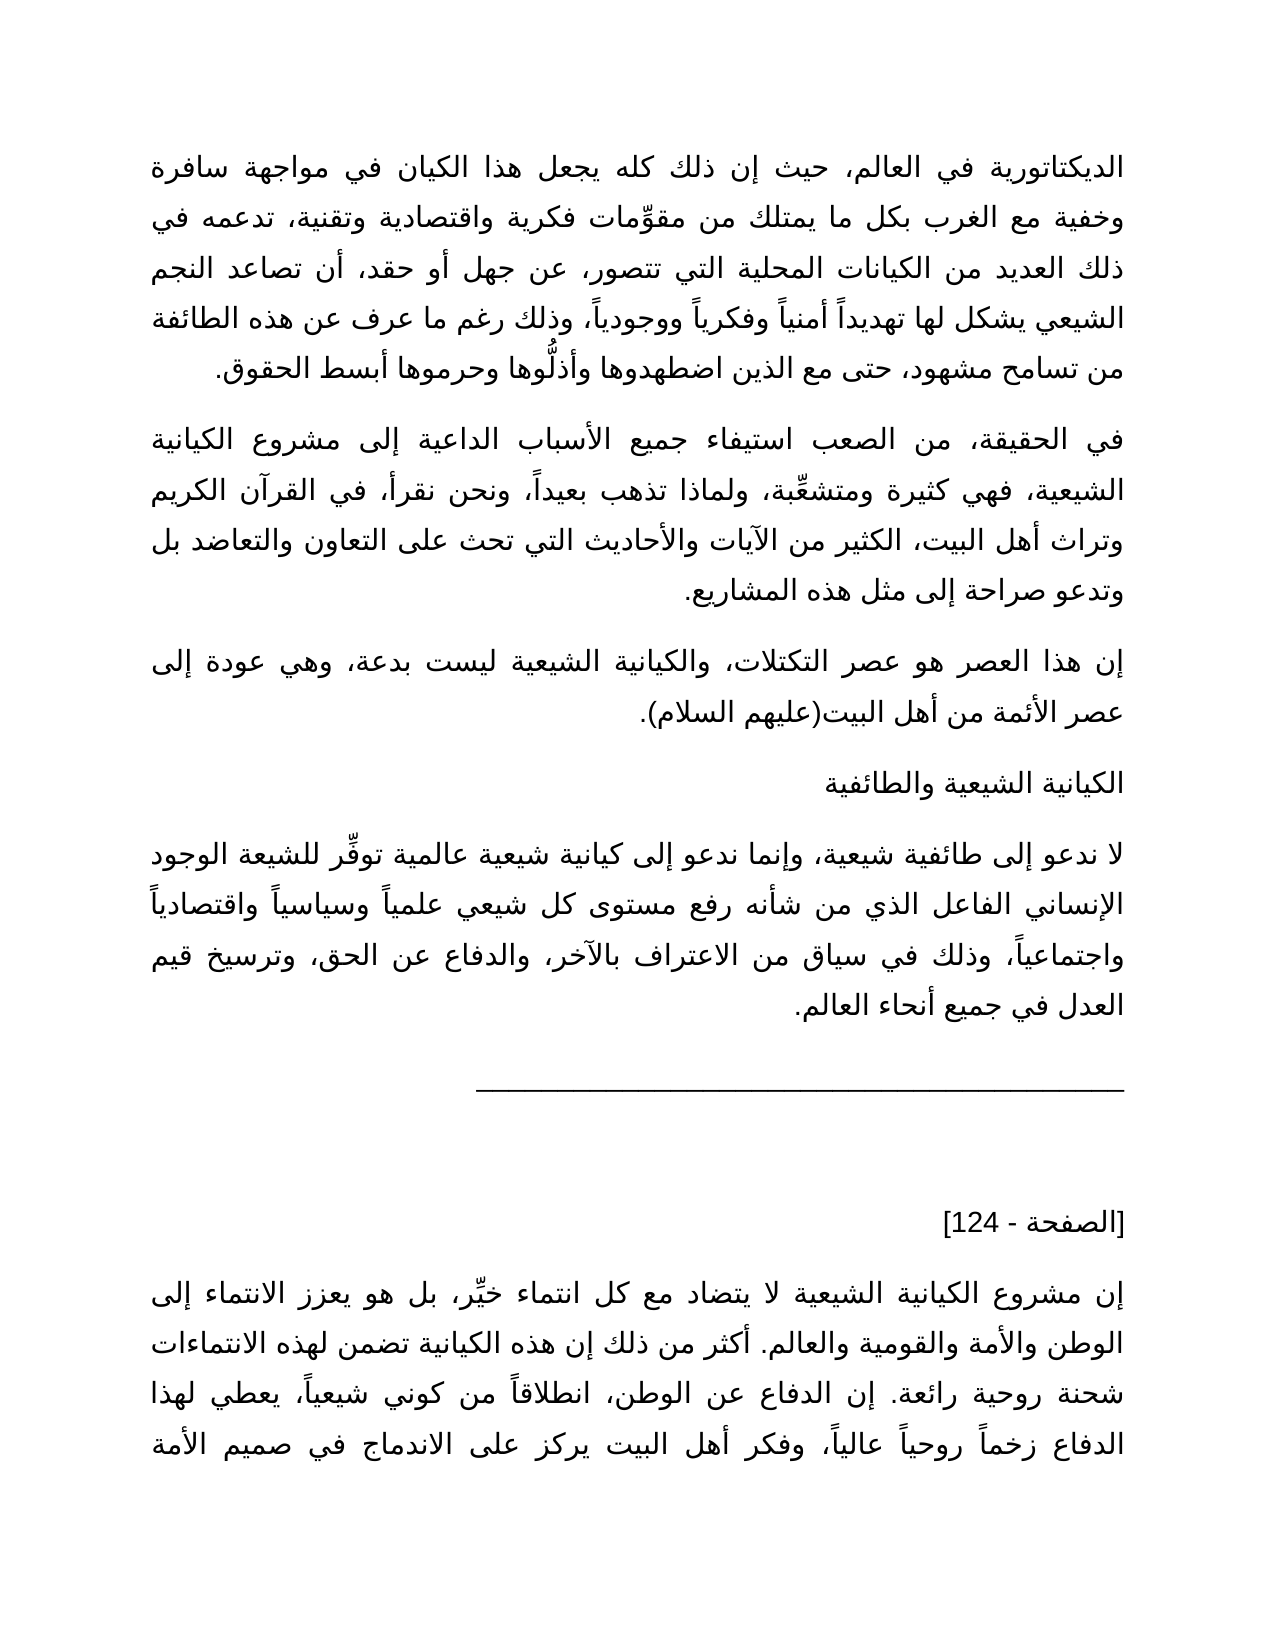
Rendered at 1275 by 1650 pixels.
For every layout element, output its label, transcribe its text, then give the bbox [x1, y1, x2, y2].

text لا ندعو إلى طائفية شيعية، وإنما ندعو إلى كيانية شيعية عالمية توفِّر للشيعة الوجود الإنساني الفاعل الذي من شأنه رفع مستوى كل شيعي علمياً وسياسياً واقتصادياً واجتماعياً، وذلك في سياق من الاعتراف بالآخر، والدفاع عن الحق، وترسيخ قيم العدل في جميع أنحاء العالم. [150, 837, 1125, 1022]
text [150, 150, 1125, 385]
text ________________________________________ [150, 1059, 1125, 1093]
text [الصفحة - 124] [150, 1204, 1125, 1238]
text في الحقيقة، من الصعب استيفاء جميع الأسباب الداعية إلى مشروع الكيانية الشيعية، فهي كثيرة ومتشعِّبة، ولماذا تذهب بعيداً، ونحن نقرأ، في القرآن الكريم وتراث أهل البيت، الكثير من الآيات والأحاديث التي تحث على التعاون والتعاضد بل وتدعو صراحة إلى مثل هذه المشاريع. [150, 422, 1125, 607]
text الكيانية الشيعية والطائفية [150, 766, 1125, 799]
text إن هذا العصر هو عصر التكتلات، والكيانية الشيعية ليست بدعة، وهي عودة إلى عصر الأئمة من أهل البيت(عليهم السلام). [150, 644, 1125, 728]
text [150, 1276, 1125, 1460]
